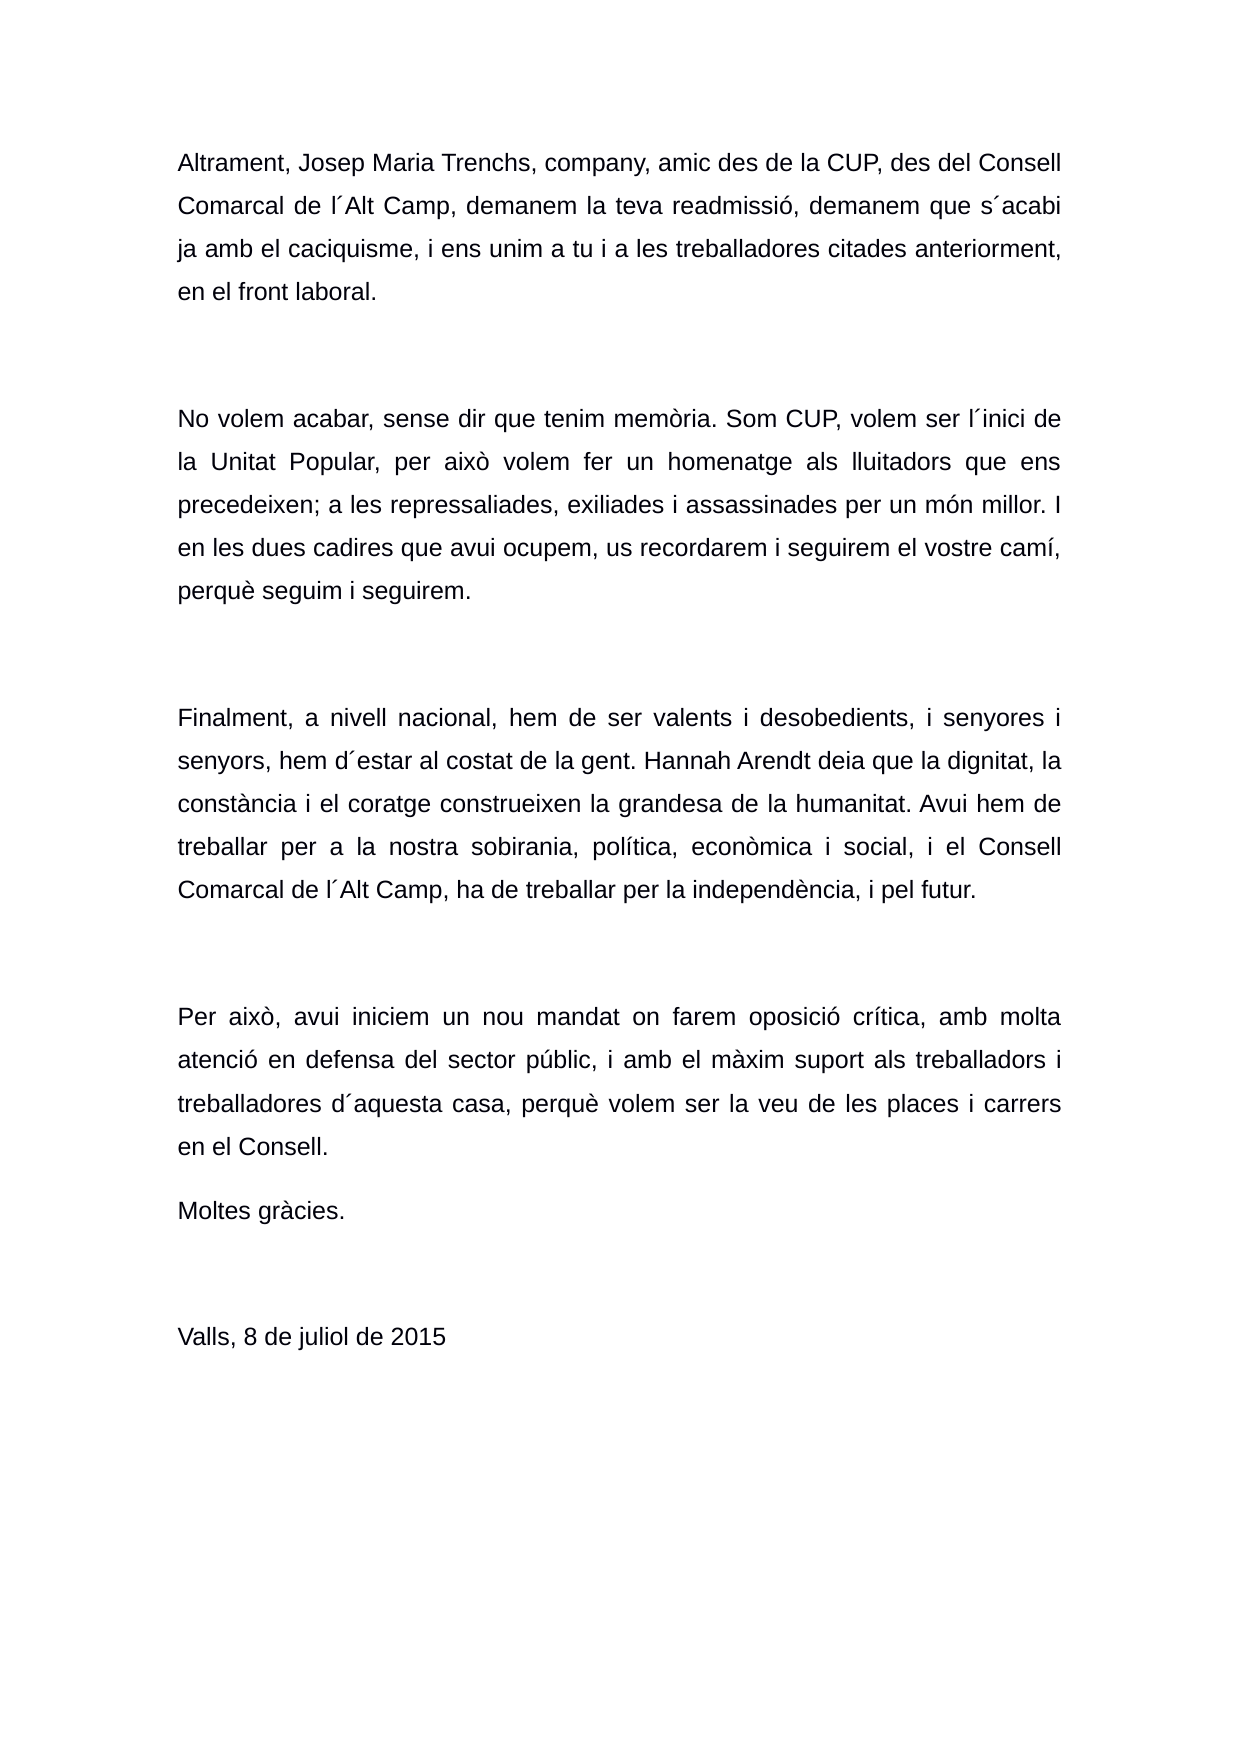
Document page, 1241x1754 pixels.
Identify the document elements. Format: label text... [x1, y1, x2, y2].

text Finalment, a nivell nacional, hem de ser valents i desobedients, i senyores i senyors, hem d´estar al costat de la gent. Hannah Arendt deia que la dignitat, la constància i el coratge construeixen la grandesa de la humanitat. Avui hem de treballar per a la nostra sobirania, política, econòmica i social, i el Consell Comarcal de l´Alt Camp, ha de treballar per la independència, i pel futur. [177, 703, 1063, 904]
text Per això, avui iniciem un nou mandat on farem oposició crítica, amb molta atenció en defensa del sector públic, i amb el màxim suport als treballadors i treballadores d´aquesta casa, perquè volem ser la veu de les places i carrers en el Consell. [177, 1002, 1063, 1160]
text Altrament, Josep Maria Trenchs, company, amic des de la CUP, des del Consell Comarcal de l´Alt Camp, demanem la teva readmissió, demanem que s´acabi ja amb el caciquisme, i ens unim a tu i a les treballadores citades anteriorment, en el front laboral. [177, 148, 1063, 306]
text No volem acabar, sense dir que tenim memòria. Som CUP, volem ser l´inici de la Unitat Popular, per això volem fer un homenatge als lluitadors que ens precedeixen; a les repressaliades, exiliades i assassinades per un món millor. I en les dues cadires que avui ocupem, us recordarem i seguirem el vostre camí, perquè seguim i seguirem. [177, 404, 1063, 605]
text Valls, 8 de juliol de 2015 [177, 1322, 1063, 1351]
text Moltes gràcies. [177, 1196, 1063, 1224]
